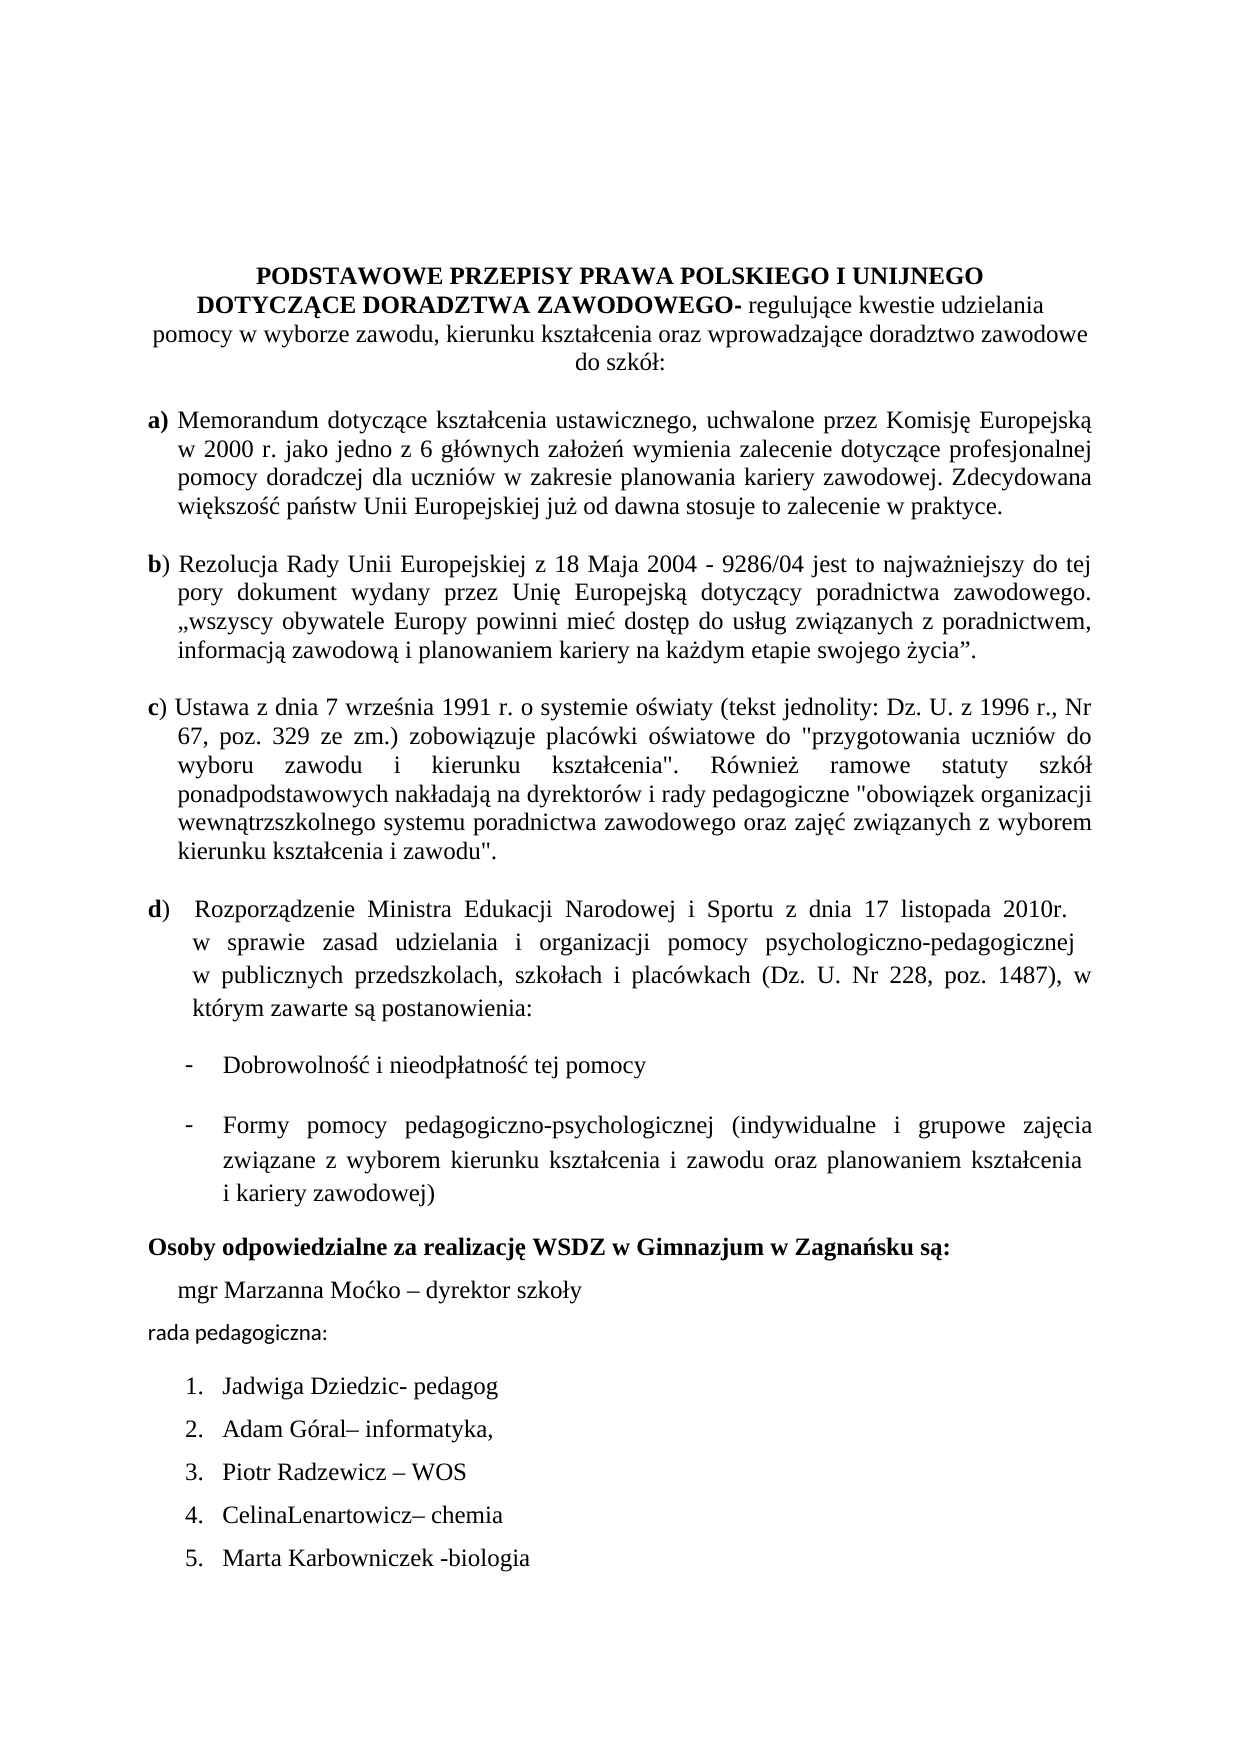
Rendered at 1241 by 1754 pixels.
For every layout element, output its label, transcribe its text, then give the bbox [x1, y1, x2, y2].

list Adam Góral– informatyka, [185, 1414, 1093, 1443]
text rada pedagogiczna: [148, 1318, 1093, 1346]
list Dobrowolność i nieodpłatność tej pomocy [185, 1047, 1093, 1081]
text a) Memorandum dotyczące kształcenia ustawicznego, uchwalone przez Komisję Europejską w 2000 r. jako jedno z 6 głównych założeń wymienia zalecenie dotyczące profesjonalnej pomocy doradczej dla uczniów w zakresie planowania kariery zawodowej. Zdecydowana większość państw Unii Europejskiej już od dawna stosuje to zalecenie w praktyce. [148, 405, 1093, 520]
text Osoby odpowiedzialne za realizację WSDZ w Gimnazjum w Zagnańsku są: [148, 1232, 1093, 1261]
list Piotr Radzewicz – WOS [185, 1457, 1093, 1486]
text DOTYCZĄCE DORADZTWA ZAWODOWEGO- regulujące kwestie udzielania [148, 290, 1093, 319]
text c) Ustawa z dnia 7 września 1991 r. o systemie oświaty (tekst jednolity: Dz. U. z 1996 r., Nr 67, poz. 329 ze zm.) zobowiązuje placówki oświatowe do "przygotowania uczniów do wyboru zawodu i kierunku kształcenia". Również ramowe statuty szkół ponadpodstawowych nakładają na dyrektorów i rady pedagogiczne "obowiązek organizacji wewnątrzszkolnego systemu poradnictwa zawodowego oraz zajęć związanych z wyborem kierunku kształcenia i zawodu". [148, 692, 1093, 865]
text b) Rezolucja Rady Unii Europejskiej z 18 Maja 2004 - 9286/04 jest to najważniejszy do tej pory dokument wydany przez Unię Europejską dotyczący poradnictwa zawodowego. „wszyscy obywatele Europy powinni mieć dostęp do usług związanych z poradnictwem, informacją zawodową i planowaniem kariery na każdym etapie swojego życia”. [148, 549, 1093, 664]
text mgr Marzanna Moćko – dyrektor szkoły [148, 1275, 1093, 1304]
text pomocy w wyborze zawodu, kierunku kształcenia oraz wprowadzające doradztwo zawodowe do szkół: [148, 319, 1093, 376]
text d) Rozporządzenie Ministra Edukacji Narodowej i Sportu z dnia 17 listopada 2010r. w sprawie zasad udzielania i organizacji pomocy psychologiczno-pedagogicznej w publicznych przedszkolach, szkołach i placówkach (Dz. U. Nr 228, poz. 1487), w którym zawarte są postanowienia: [148, 894, 1093, 1021]
list Jadwiga Dziedzic- pedagog [185, 1371, 1093, 1400]
list CelinaLenartowicz– chemia [185, 1500, 1093, 1529]
text PODSTAWOWE PRZEPISY PRAWA POLSKIEGO I UNIJNEGO [148, 261, 1093, 290]
list Marta Karbowniczek -biologia [185, 1543, 1093, 1572]
list Formy pomocy pedagogiczno-psychologicznej (indywidualne i grupowe zajęcia związane z wyborem kierunku kształcenia i zawodu oraz planowaniem kształcenia i kariery zawodowej) [185, 1107, 1093, 1207]
